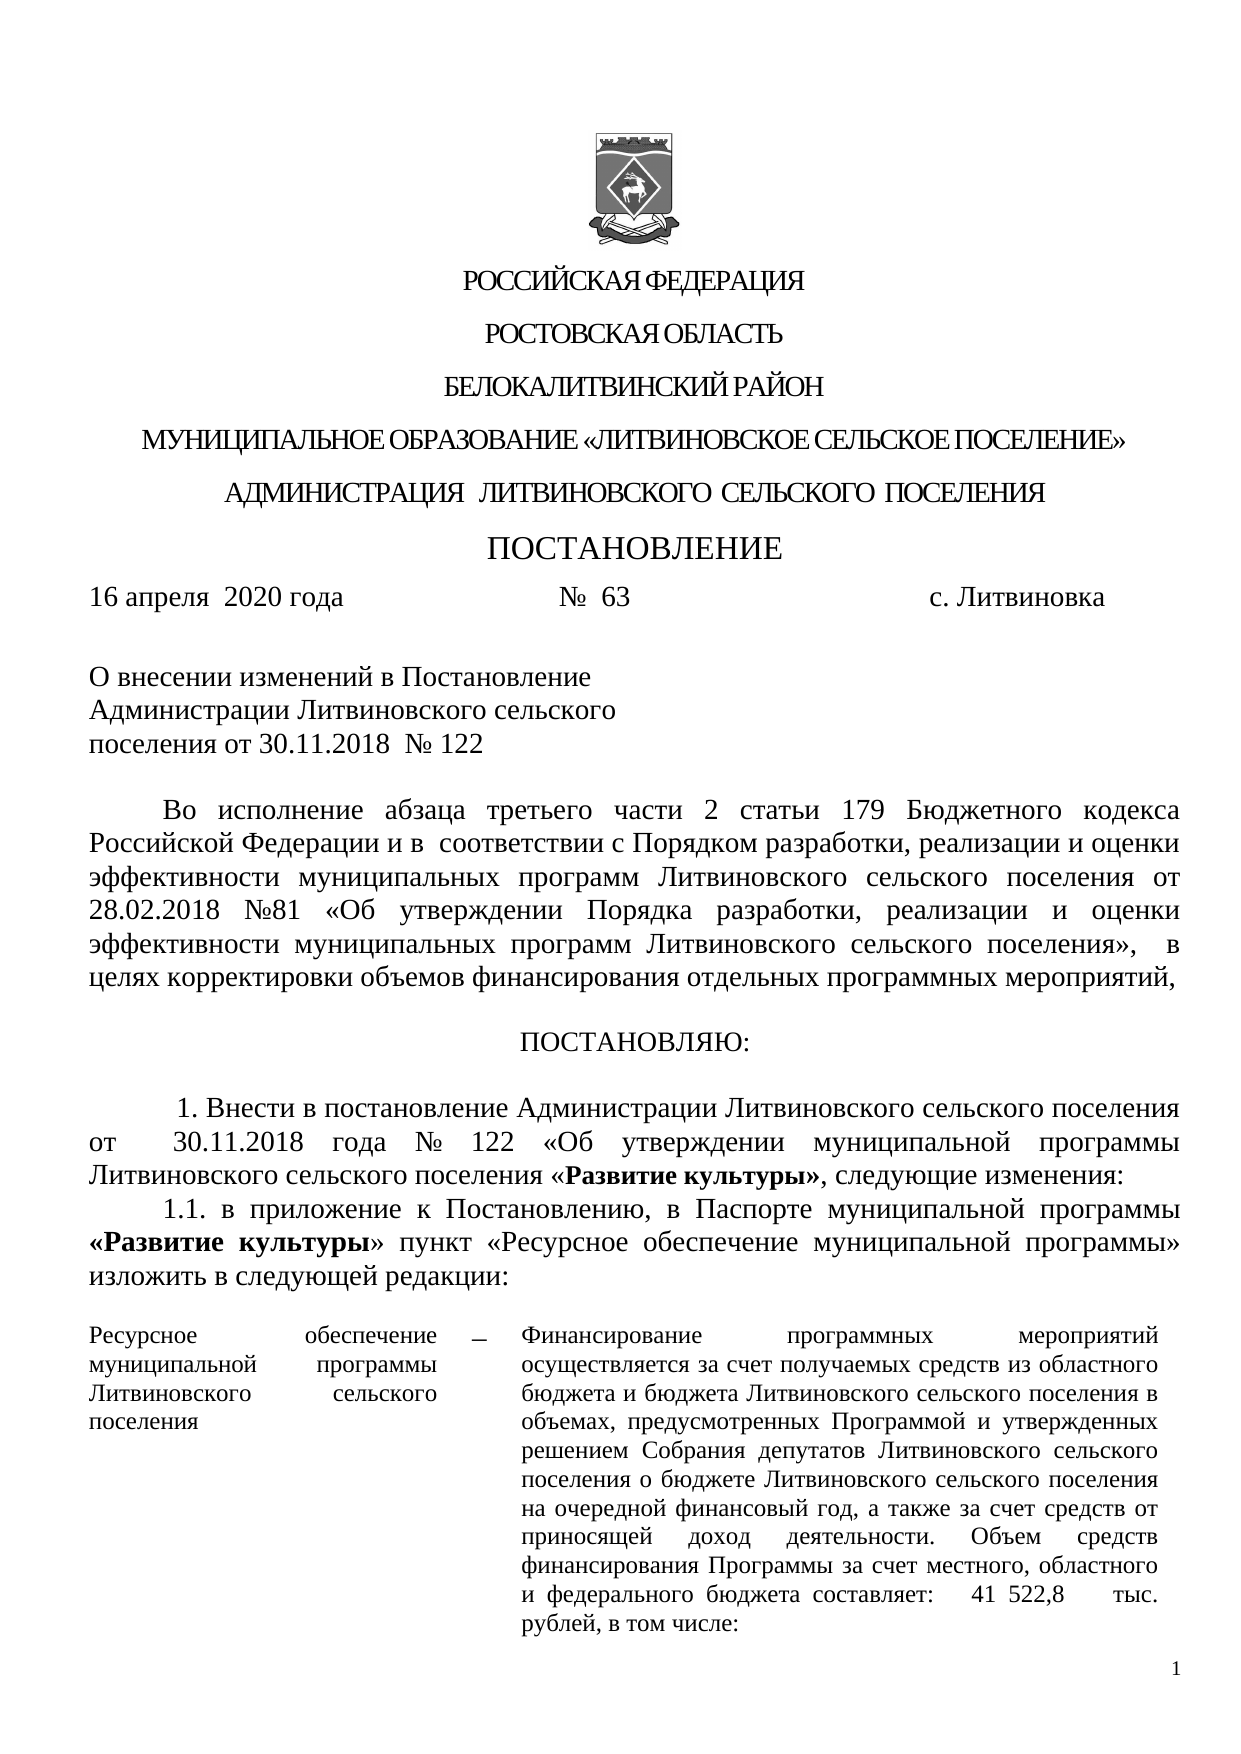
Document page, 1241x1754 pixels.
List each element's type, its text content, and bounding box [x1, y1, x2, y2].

text Во исполнение абзаца третьего части 2 статьи 179 Бюджетного кодекса Российской Федерации и в соответствии с Порядком разработки, реализации и оценки эффективности муниципальных программ Литвиновского сельского поселения от 28.02.2018 №81 «Об утверждении Порядка разработки, реализации и оценки эффективности муниципальных программ Литвиновского сельского поселения», в целях корректировки объемов финансирования отдельных программных мероприятий, [89, 792, 1181, 993]
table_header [78, 1320, 448, 1636]
text 1. Внести в постановление Администрации Литвиновского сельского поселения от 30.11.2018 года № 122 «Об утверждении муниципальной программы Литвиновского сельского поселения «Развитие культуры», следующие изменения: [89, 1090, 1181, 1191]
text БЕЛОКАЛИТВИНСКИЙ РАЙОН [89, 369, 1181, 410]
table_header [510, 1320, 1170, 1636]
text 1.1. в приложение к Постановлению, в Паспорте муниципальной программы «Развитие культуры» пункт «Ресурсное обеспечение муниципальной программы» изложить в следующей редакции: [89, 1191, 1181, 1291]
text РОССИЙСКАЯ ФЕДЕРАЦИЯ [89, 263, 1181, 304]
subtitle АДМИНИСТРАЦИЯ ЛИТВИНОВСКОГО СЕЛЬСКОГО ПОСЕЛЕНИЯ [89, 475, 1181, 516]
text 16 апреля 2020 года № 63 с. Литвиновка [89, 579, 1181, 613]
subtitle ПОСТАНОВЛЕНИЕ [89, 528, 1181, 567]
text РОСТОВСКАЯ ОБЛАСТЬ [89, 316, 1181, 357]
table_header – [448, 1320, 510, 1636]
text ПОСТАНОВЛЯЮ: [89, 1025, 1181, 1058]
text МУНИЦИПАЛЬНОЕ ОБРАЗОВАНИЕ «ЛИТВИНОВСКОЕ СЕЛЬСКОЕ ПОСЕЛЕНИЕ» [89, 422, 1181, 463]
picture [588, 130, 682, 251]
text О внесении изменений в Постановление Администрации Литвиновского сельского поселения от 30.11.2018 № 122 [89, 659, 741, 759]
